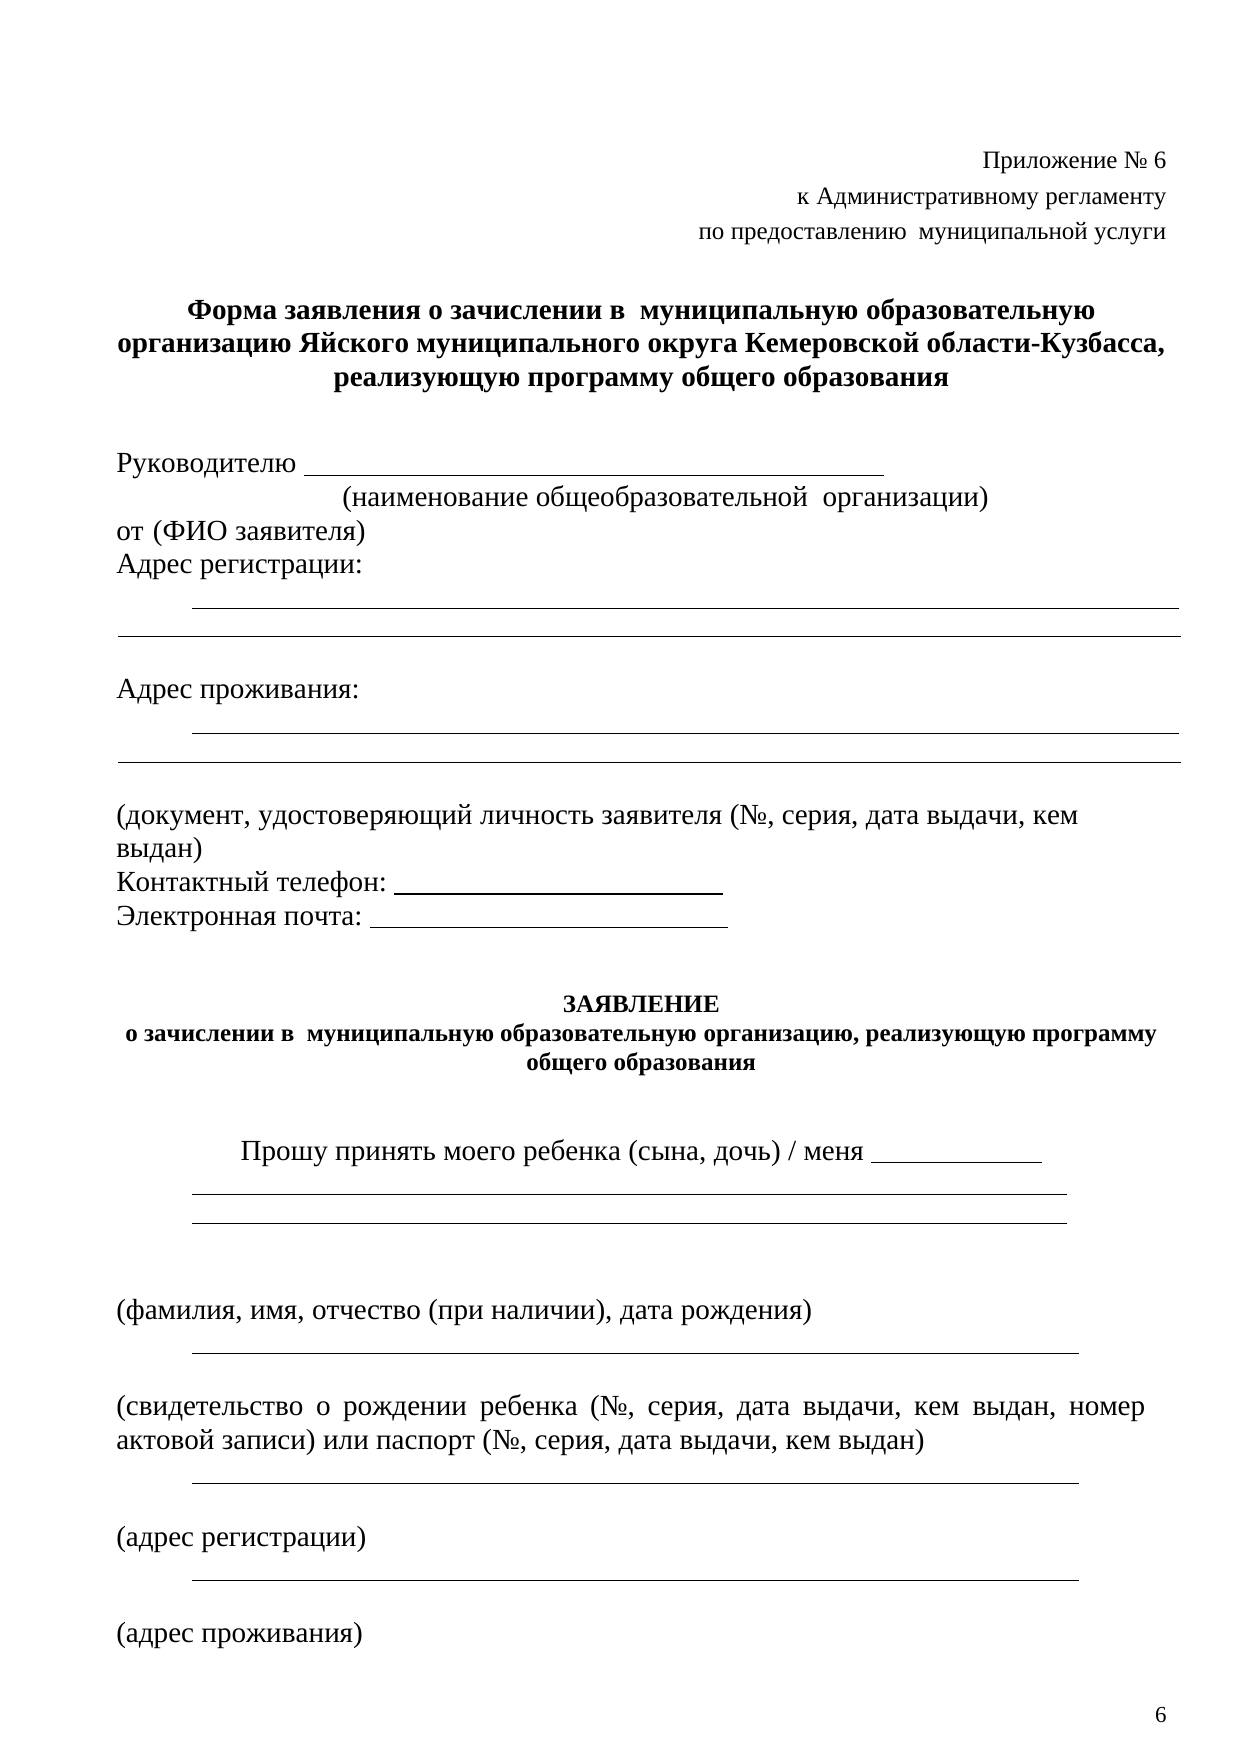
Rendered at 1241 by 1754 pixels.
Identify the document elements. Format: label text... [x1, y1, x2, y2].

subtitle ЗАЯВЛЕНИЕ [116, 989, 1166, 1018]
text о зачислении в муниципальную образовательную организацию, реализующую программу общего образования [116, 1018, 1166, 1076]
text к Административному регламенту [116, 181, 1166, 209]
text по предоставлению муниципальной услуги [116, 216, 1166, 245]
text Приложение № 6 [116, 145, 1166, 174]
text Контактный телефон: [116, 864, 1166, 898]
text Адрес проживания: [116, 672, 1166, 705]
text от (ФИО заявителя) [116, 513, 1166, 546]
text Адрес регистрации: [116, 546, 1166, 580]
text (фамилия, имя, отчество (при наличии), дата рождения) [116, 1292, 1166, 1326]
text Электронная почта: [116, 898, 1166, 931]
text Руководителю [116, 446, 1166, 479]
text Форма заявления о зачислении в муниципальную образовательную организацию Яйского муниципального округа Кемеровской области-Кузбасса, реализующую программу общего образования [116, 292, 1166, 392]
text (документ, удостоверяющий личность заявителя (№, серия, дата выдачи, кем выдан) [116, 797, 1166, 864]
text (наименование общеобразовательной организации) [116, 479, 1166, 513]
text (свидетельство о рождении ребенка (№, серия, дата выдачи, кем выдан, номер актовой записи) или паспорт (№, серия, дата выдачи, кем выдан) [116, 1388, 1166, 1456]
text Прошу принять моего ребенка (сына, дочь) / меня [116, 1133, 1166, 1166]
text (адрес регистрации) [116, 1519, 1166, 1552]
text (адрес проживания) [116, 1615, 1166, 1649]
